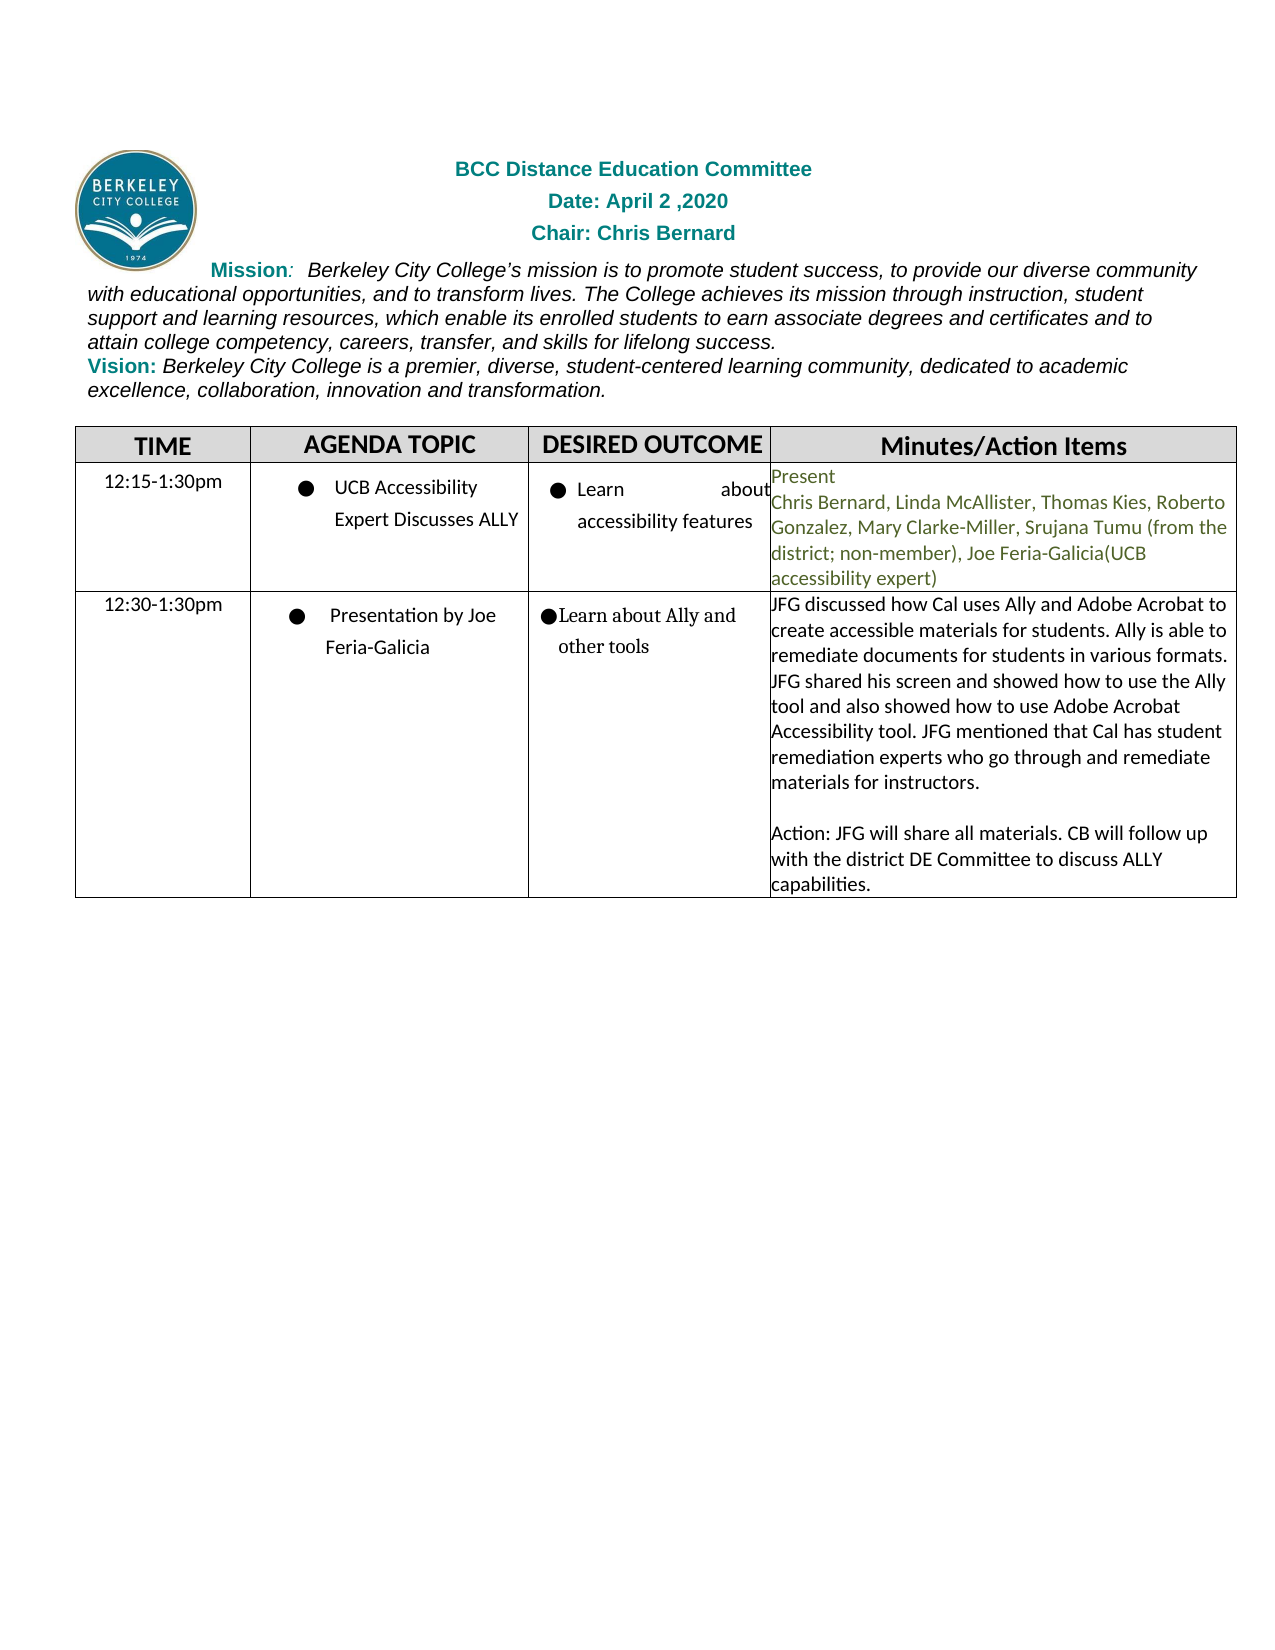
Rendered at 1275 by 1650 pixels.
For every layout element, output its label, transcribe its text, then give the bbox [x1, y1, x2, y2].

table_cell Present Chris Bernard, Linda McAllister, Thomas Kies, Roberto Gonzalez, Mary Clarke-Miller, Srujana Tumu (from the district; non-member), Joe Feria-Galicia(UCB accessibility expert) [771, 463, 1236, 591]
picture [75, 150, 199, 274]
table_cell Presentation by Joe Feria-Galicia [251, 592, 528, 897]
table_cell Learn about Ally and other tools [529, 592, 770, 897]
table_header DESIRED OUTCOME [529, 427, 770, 462]
text Vision: Berkeley City College is a premier, diverse, student-centered learning community, dedicated to academic excellence, collaboration, innovation and transformation. [87, 354, 1200, 402]
table_cell 12:15-1:30pm [76, 463, 250, 591]
text Chair: Chris Bernard [199, 221, 1069, 244]
table_header TIME [76, 427, 250, 462]
table_header Minutes/Action Items [771, 427, 1236, 462]
table_cell Learn about accessibility features [529, 463, 770, 591]
table_cell 12:30-1:30pm [76, 592, 250, 897]
table_cell JFG discussed how Cal uses Ally and Adobe Acrobat to create accessible materials for students. Ally is able to remediate documents for students in various formats. JFG shared his screen and showed how to use the Ally tool and also showed how to use Adobe Acrobat Accessibility tool. JFG mentioned that Cal has student remediation experts who go through and remediate materials for instructors. Action: JFG will share all materials. CB will follow up with the district DE Committee to discuss ALLY capabilities. [771, 592, 1236, 897]
text Mission: Berkeley City College’s mission is to promote student success, to provide our diverse community with educational opportunities, and to transform lives. The College achieves its mission through instruction, student support and learning resources, which enable its enrolled students to earn associate degrees and certificates and to attain college competency, careers, transfer, and skills for lifelong success. [87, 258, 1200, 354]
text Date: April 2 ,2020 [199, 189, 1078, 213]
table_header AGENDA TOPIC [251, 427, 528, 462]
table_cell UCB Accessibility Expert Discusses ALLY [251, 463, 528, 591]
text BCC Distance Education Committee [199, 157, 1069, 181]
